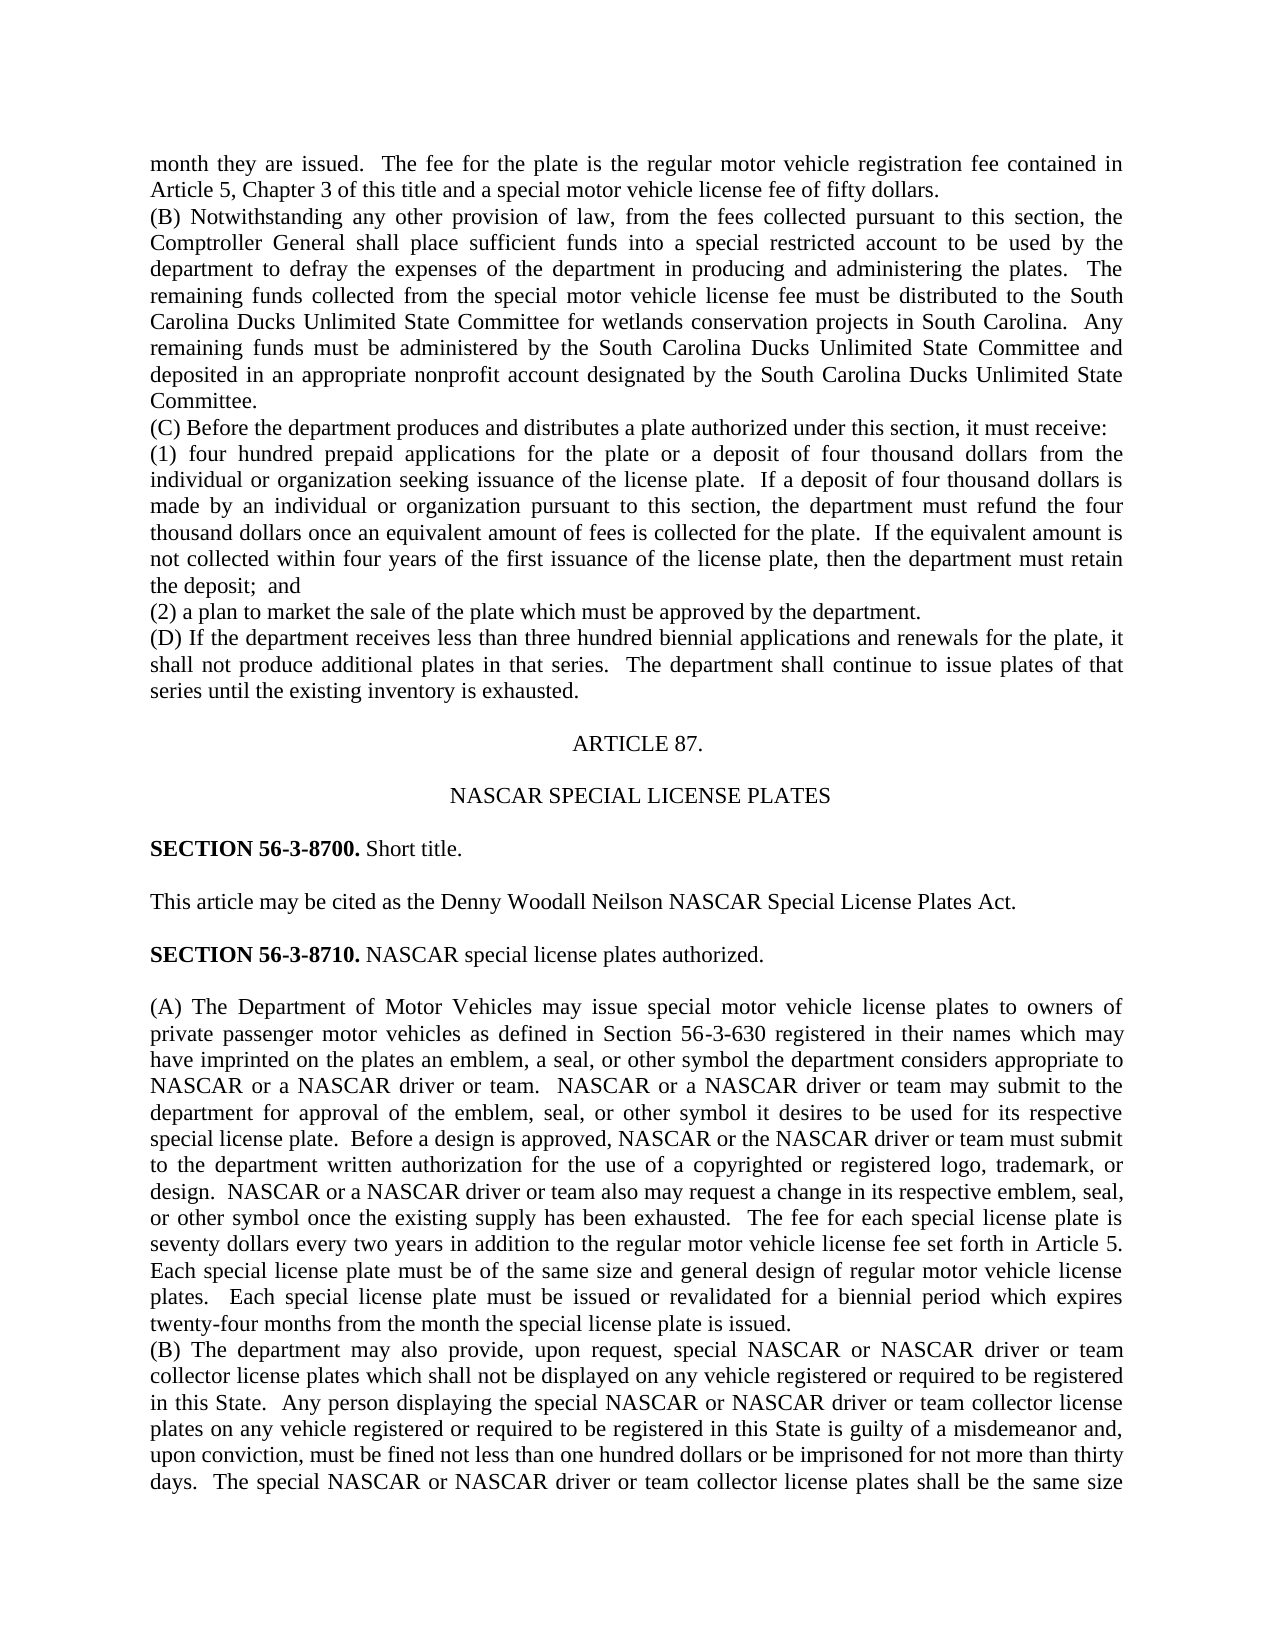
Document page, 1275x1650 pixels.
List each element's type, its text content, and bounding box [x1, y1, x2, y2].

text (2) a plan to market the sale of the plate which must be approved by the department. [150, 598, 1125, 624]
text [150, 1336, 1125, 1494]
text NASCAR SPECIAL LICENSE PLATES [150, 782, 1125, 809]
text (D) If the department receives less than three hundred biennial applications and renewals for the plate, it shall not produce additional plates in that series. The department shall continue to issue plates of that series until the existing inventory is exhausted. [150, 624, 1125, 703]
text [150, 150, 1125, 203]
text (C) Before the department produces and distributes a plate authorized under this section, it must receive: [150, 413, 1125, 440]
text ARTICLE 87. [150, 730, 1125, 756]
text SECTION 56-3-8700. Short title. [150, 835, 1125, 862]
text This article may be cited as the Denny Woodall Neilson NASCAR Special License Plates Act. [150, 888, 1125, 914]
text SECTION 56-3-8710. NASCAR special license plates authorized. [150, 941, 1125, 967]
text (1) four hundred prepaid applications for the plate or a deposit of four thousand dollars from the individual or organization seeking issuance of the license plate. If a deposit of four thousand dollars is made by an individual or organization pursuant to this section, the department must refund the four thousand dollars once an equivalent amount of fees is collected for the plate. If the equivalent amount is not collected within four years of the first issuance of the license plate, then the department must retain the deposit; and [150, 440, 1125, 598]
text (B) Notwithstanding any other provision of law, from the fees collected pursuant to this section, the Comptroller General shall place sufficient funds into a special restricted account to be used by the department to defray the expenses of the department in producing and administering the plates. The remaining funds collected from the special motor vehicle license fee must be distributed to the South Carolina Ducks Unlimited State Committee for wetlands conservation projects in South Carolina. Any remaining funds must be administered by the South Carolina Ducks Unlimited State Committee and deposited in an appropriate nonprofit account designated by the South Carolina Ducks Unlimited State Committee. [150, 203, 1125, 413]
text (A) The Department of Motor Vehicles may issue special motor vehicle license plates to owners of private passenger motor vehicles as defined in Section 56-3-630 registered in their names which may have imprinted on the plates an emblem, a seal, or other symbol the department considers appropriate to NASCAR or a NASCAR driver or team. NASCAR or a NASCAR driver or team may submit to the department for approval of the emblem, seal, or other symbol it desires to be used for its respective special license plate. Before a design is approved, NASCAR or the NASCAR driver or team must submit to the department written authorization for the use of a copyrighted or registered logo, trademark, or design. NASCAR or a NASCAR driver or team also may request a change in its respective emblem, seal, or other symbol once the existing supply has been exhausted. The fee for each special license plate is seventy dollars every two years in addition to the regular motor vehicle license fee set forth in Article 5. Each special license plate must be of the same size and general design of regular motor vehicle license plates. Each special license plate must be issued or revalidated for a biennial period which expires twenty-four months from the month the special license plate is issued. [150, 993, 1125, 1336]
